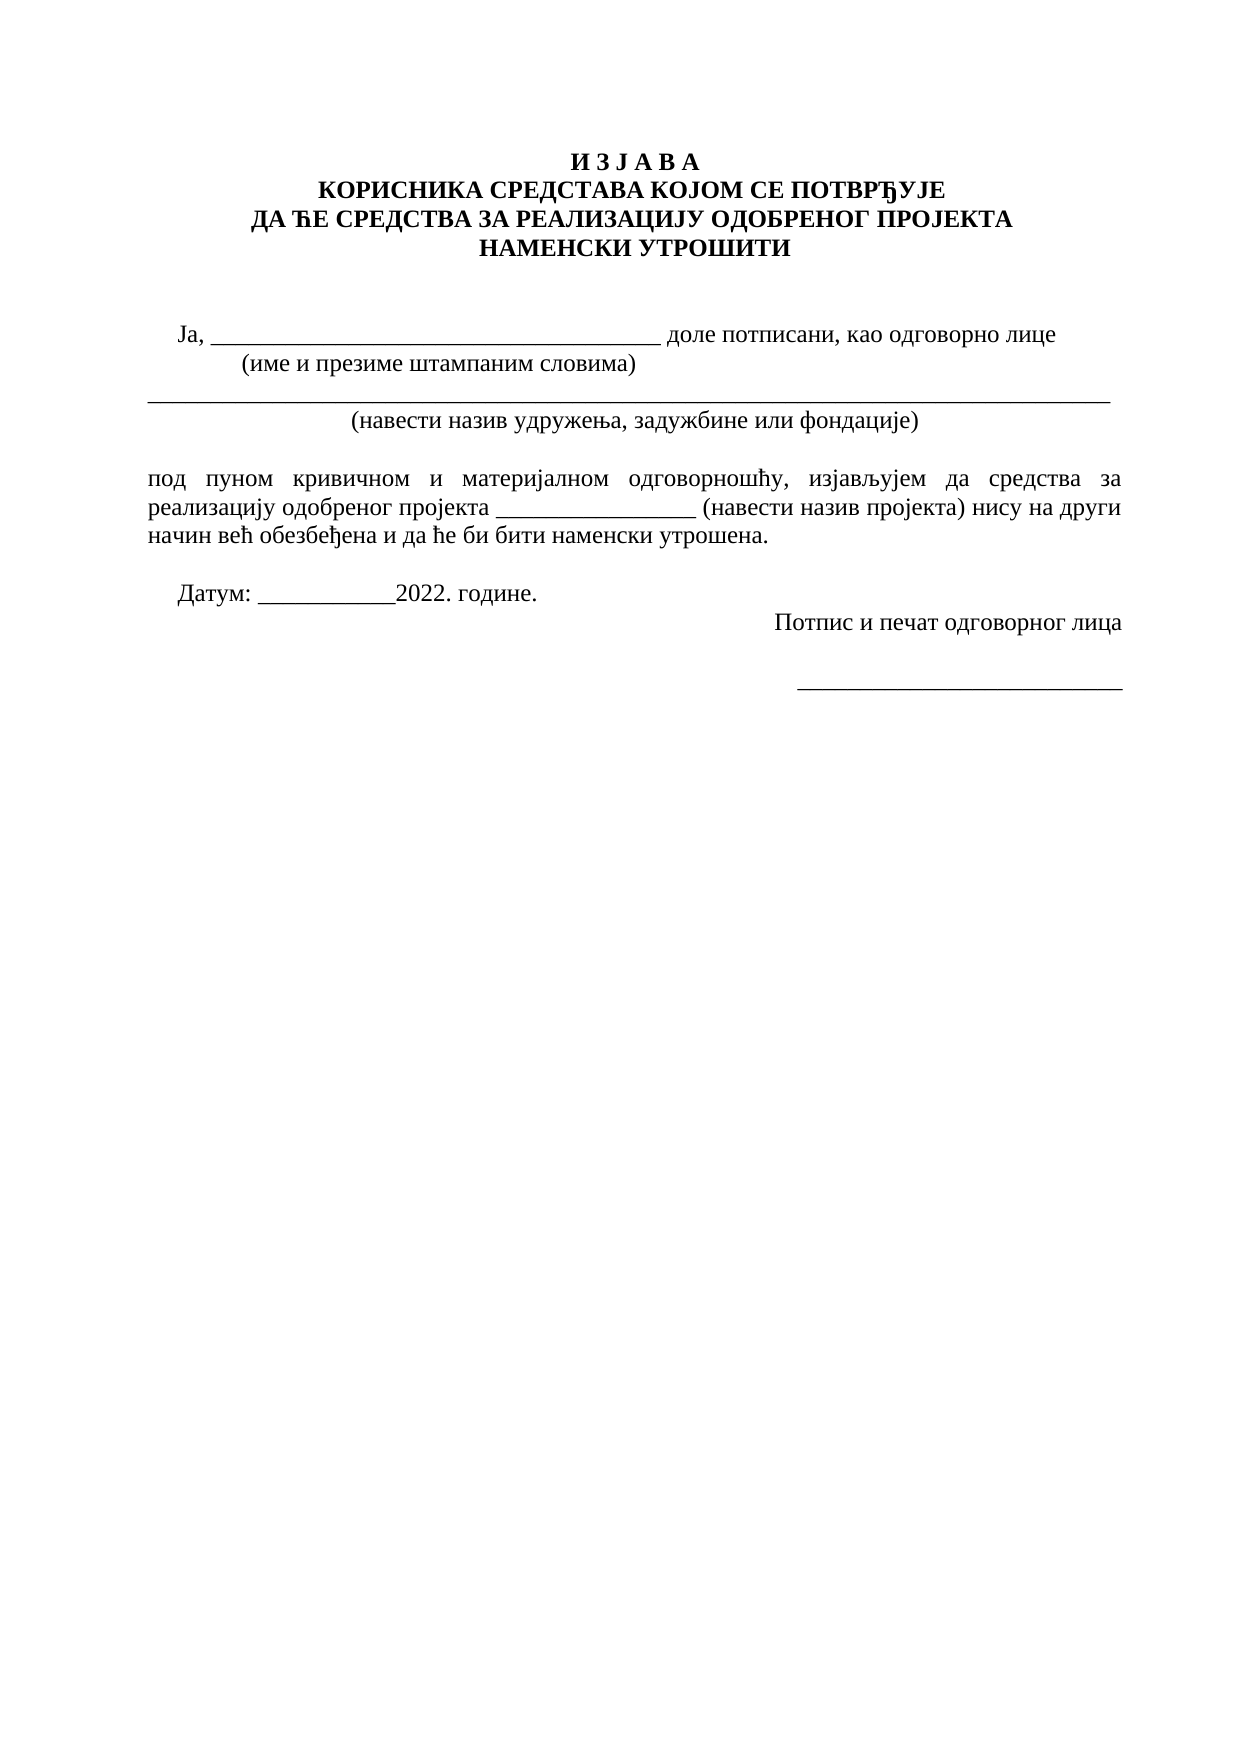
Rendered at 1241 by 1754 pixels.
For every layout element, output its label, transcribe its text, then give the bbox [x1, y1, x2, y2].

text _____________________________________________________________________________ [148, 377, 1122, 406]
text Датум: ___________2022. године. [148, 578, 1122, 607]
text (навести назив удружења, задужбине или фондације) [148, 406, 1122, 434]
text И З Ј А В А [148, 147, 1122, 176]
text КОРИСНИКА СРЕДСТАВА КОЈОМ СЕ ПОТВРЂУЈЕ ДА ЋЕ СРЕДСТВА ЗА РЕАЛИЗАЦИЈУ ОДОБРЕНОГ ПРОЈЕКТА НАМЕНСКИ УТРОШИТИ [148, 176, 1122, 262]
text __________________________ [148, 664, 1122, 693]
text Ја, ____________________________________ доле потписани, као одговорно лице [148, 319, 1122, 348]
text (име и презиме штампаним словима) [148, 348, 1122, 377]
text под пуном кривичном и материјалном одговорношћу, изјављујем да средства за реализацију одобреног пројекта ________________ (навести назив пројекта) нису на други начин већ обезбеђена и да ће би бити наменски утрошена. [148, 463, 1122, 549]
text Потпис и печат одговорног лица [148, 607, 1122, 636]
